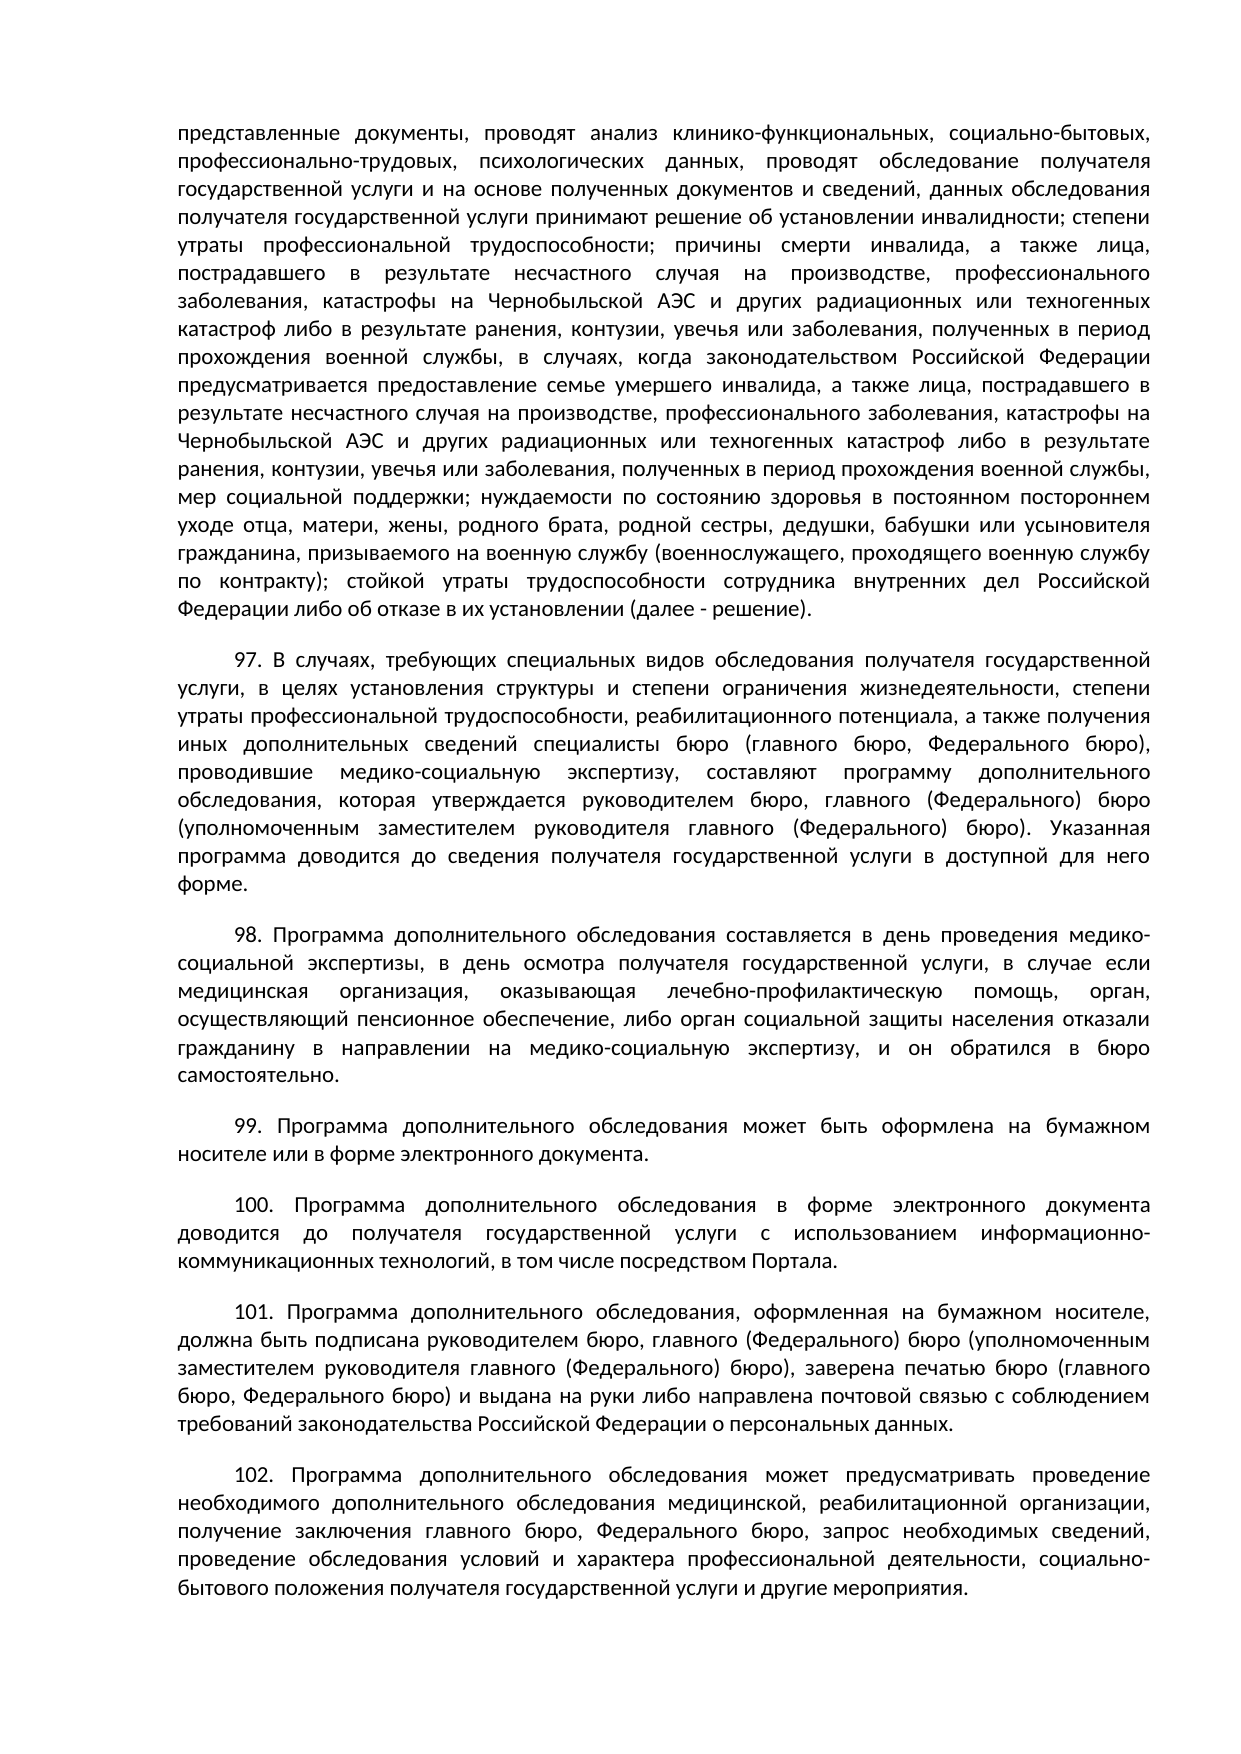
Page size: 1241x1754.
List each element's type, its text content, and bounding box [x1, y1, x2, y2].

text 101. Программа дополнительного обследования, оформленная на бумажном носителе, должна быть подписана руководителем бюро, главного (Федерального) бюро (уполномоченным заместителем руководителя главного (Федерального) бюро), заверена печатью бюро (главного бюро, Федерального бюро) и выдана на руки либо направлена почтовой связью с соблюдением требований законодательства Российской Федерации о персональных данных. [177, 1297, 1152, 1438]
text 97. В случаях, требующих специальных видов обследования получателя государственной услуги, в целях установления структуры и степени ограничения жизнедеятельности, степени утраты профессиональной трудоспособности, реабилитационного потенциала, а также получения иных дополнительных сведений специалисты бюро (главного бюро, Федерального бюро), проводившие медико-социальную экспертизу, составляют программу дополнительного обследования, которая утверждается руководителем бюро, главного (Федерального) бюро (уполномоченным заместителем руководителя главного (Федерального) бюро). Указанная программа доводится до сведения получателя государственной услуги в доступной для него форме. [177, 645, 1152, 898]
text 98. Программа дополнительного обследования составляется в день проведения медико-социальной экспертизы, в день осмотра получателя государственной услуги, в случае если медицинская организация, оказывающая лечебно-профилактическую помощь, орган, осуществляющий пенсионное обеспечение, либо орган социальной защиты населения отказали гражданину в направлении на медико-социальную экспертизу, и он обратился в бюро самостоятельно. [177, 921, 1152, 1089]
text 99. Программа дополнительного обследования может быть оформлена на бумажном носителе или в форме электронного документа. [177, 1112, 1152, 1168]
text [177, 118, 1152, 622]
text 100. Программа дополнительного обследования в форме электронного документа доводится до получателя государственной услуги с использованием информационно-коммуникационных технологий, в том числе посредством Портала. [177, 1191, 1152, 1274]
text 102. Программа дополнительного обследования может предусматривать проведение необходимого дополнительного обследования медицинской, реабилитационной организации, получение заключения главного бюро, Федерального бюро, запрос необходимых сведений, проведение обследования условий и характера профессиональной деятельности, социально-бытового положения получателя государственной услуги и другие мероприятия. [177, 1461, 1152, 1601]
